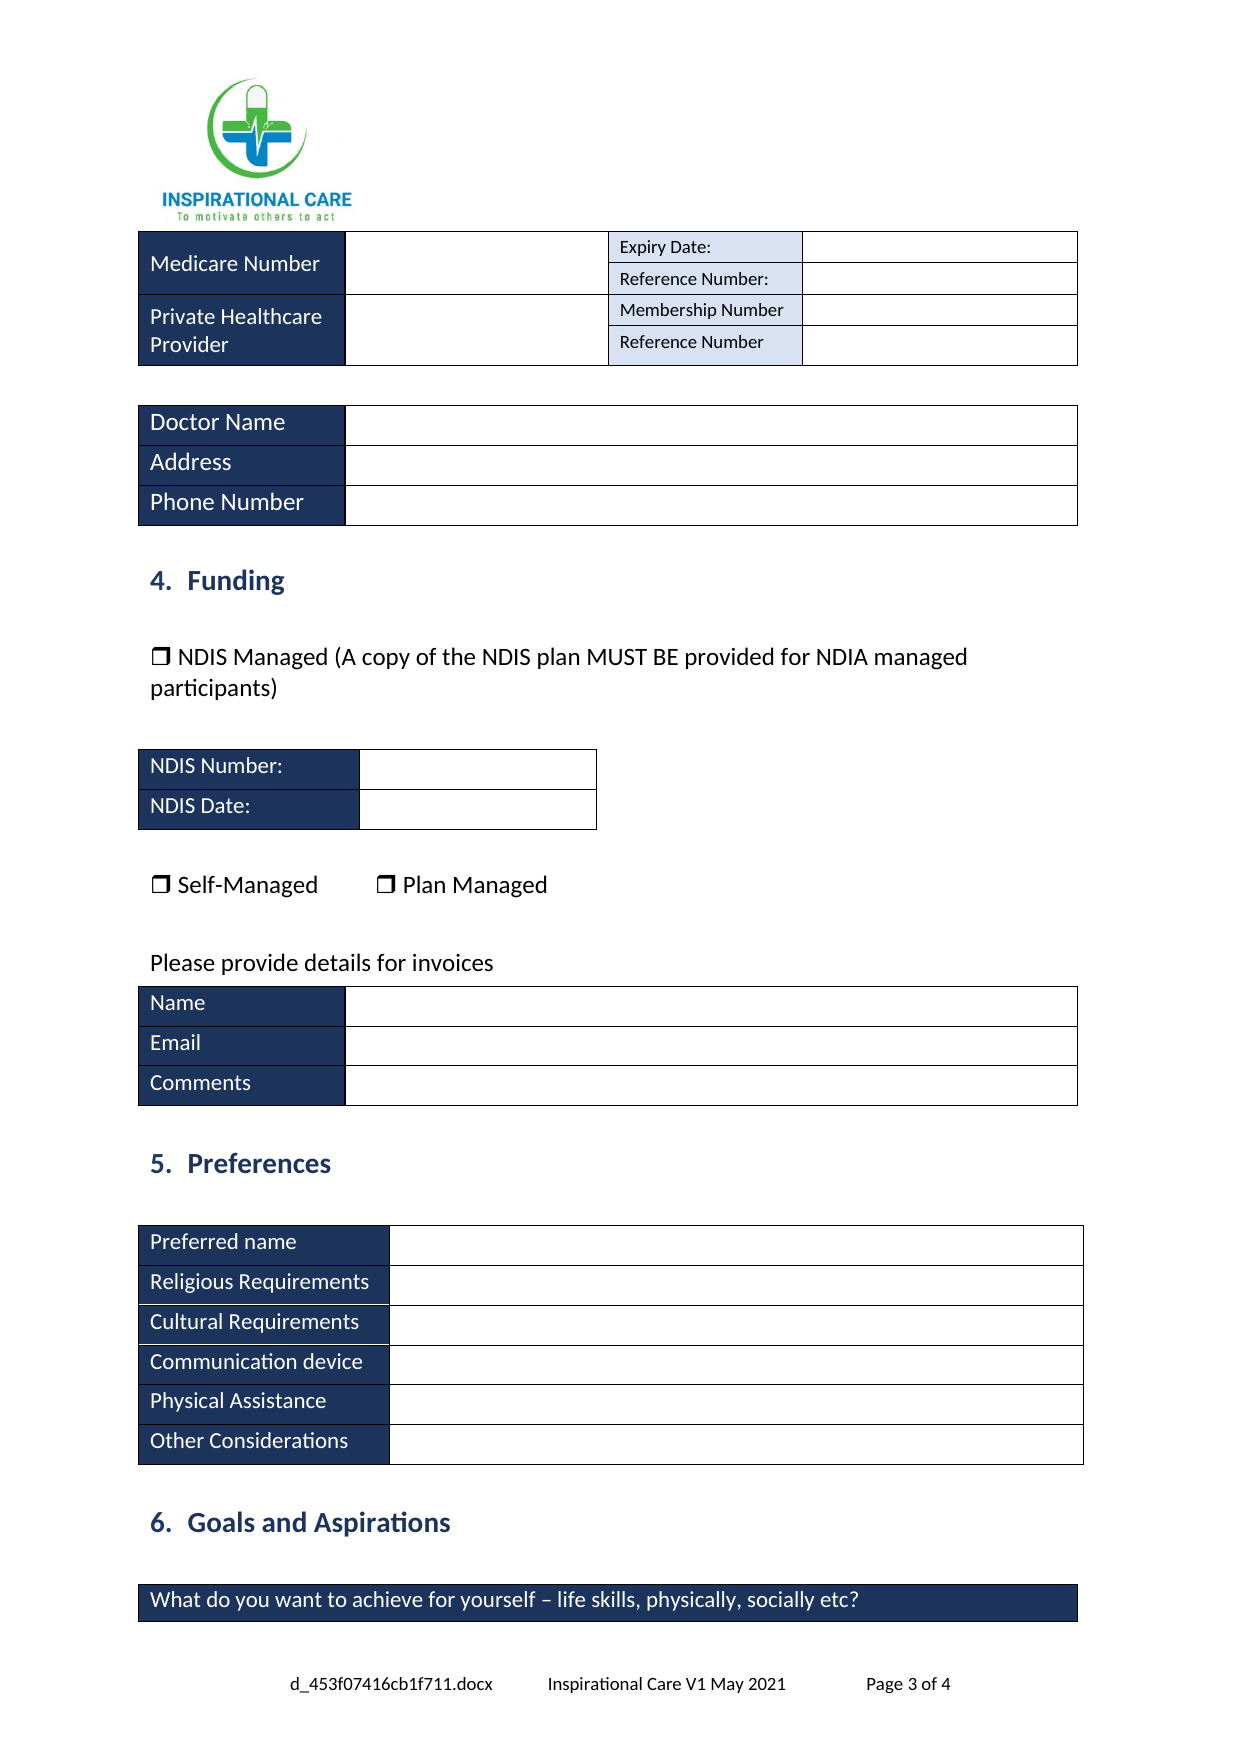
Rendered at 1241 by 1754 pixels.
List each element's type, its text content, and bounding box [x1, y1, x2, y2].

table_header [346, 987, 1077, 1026]
table_cell [390, 1346, 1083, 1384]
list Funding [150, 562, 1090, 597]
table_cell [803, 326, 1077, 365]
list Goals and Aspirations [150, 1504, 1090, 1540]
table_header [346, 406, 1077, 445]
text Please provide details for invoices [150, 947, 1090, 977]
table_cell [346, 486, 1077, 525]
table_cell Membership Number [609, 295, 802, 325]
table_cell Religious Requirements [139, 1266, 389, 1304]
table_cell [360, 790, 596, 829]
table_cell Email [139, 1027, 344, 1065]
table_cell Comments [139, 1066, 344, 1105]
table_cell [390, 1425, 1083, 1464]
table_cell Address [139, 446, 344, 485]
table_cell [346, 1066, 1077, 1105]
table_cell [346, 446, 1077, 485]
table_cell [390, 1306, 1083, 1344]
table_cell [346, 295, 608, 365]
table_header [390, 1226, 1083, 1265]
table_cell [803, 295, 1077, 325]
table_cell [390, 1266, 1083, 1304]
table_cell Phone Number [139, 486, 344, 525]
table_cell Private Healthcare Provider [139, 295, 344, 365]
table_header Preferred name [139, 1226, 389, 1265]
table_cell Reference Number: [609, 263, 802, 294]
table_cell [803, 263, 1077, 294]
picture [150, 73, 358, 231]
table_header Name [139, 987, 344, 1026]
table_cell [346, 1027, 1077, 1065]
table_header Medicare Number [139, 232, 344, 294]
table_header Expiry Date: [609, 232, 802, 262]
table_header [360, 750, 596, 789]
text NDIS Managed (A copy of the NDIS plan MUST BE provided for NDIA managed participants) [150, 641, 1090, 702]
table_cell Other Considerations [139, 1425, 389, 1464]
table_cell NDIS Date: [139, 790, 359, 829]
table_cell Cultural Requirements [139, 1306, 389, 1344]
list Preferences [150, 1145, 1090, 1181]
table_header [803, 232, 1077, 262]
table_cell Communication device [139, 1346, 389, 1384]
table_cell Physical Assistance [139, 1385, 389, 1424]
table_cell [390, 1385, 1083, 1424]
table_header [346, 232, 608, 294]
table_header NDIS Number: [139, 750, 359, 789]
table_cell Reference Number [609, 326, 802, 365]
table_header What do you want to achieve for yourself – life skills, physically, socially etc? [139, 1585, 1077, 1621]
table_header Doctor Name [139, 406, 344, 445]
text Self-Managed Plan Managed [150, 869, 1090, 899]
